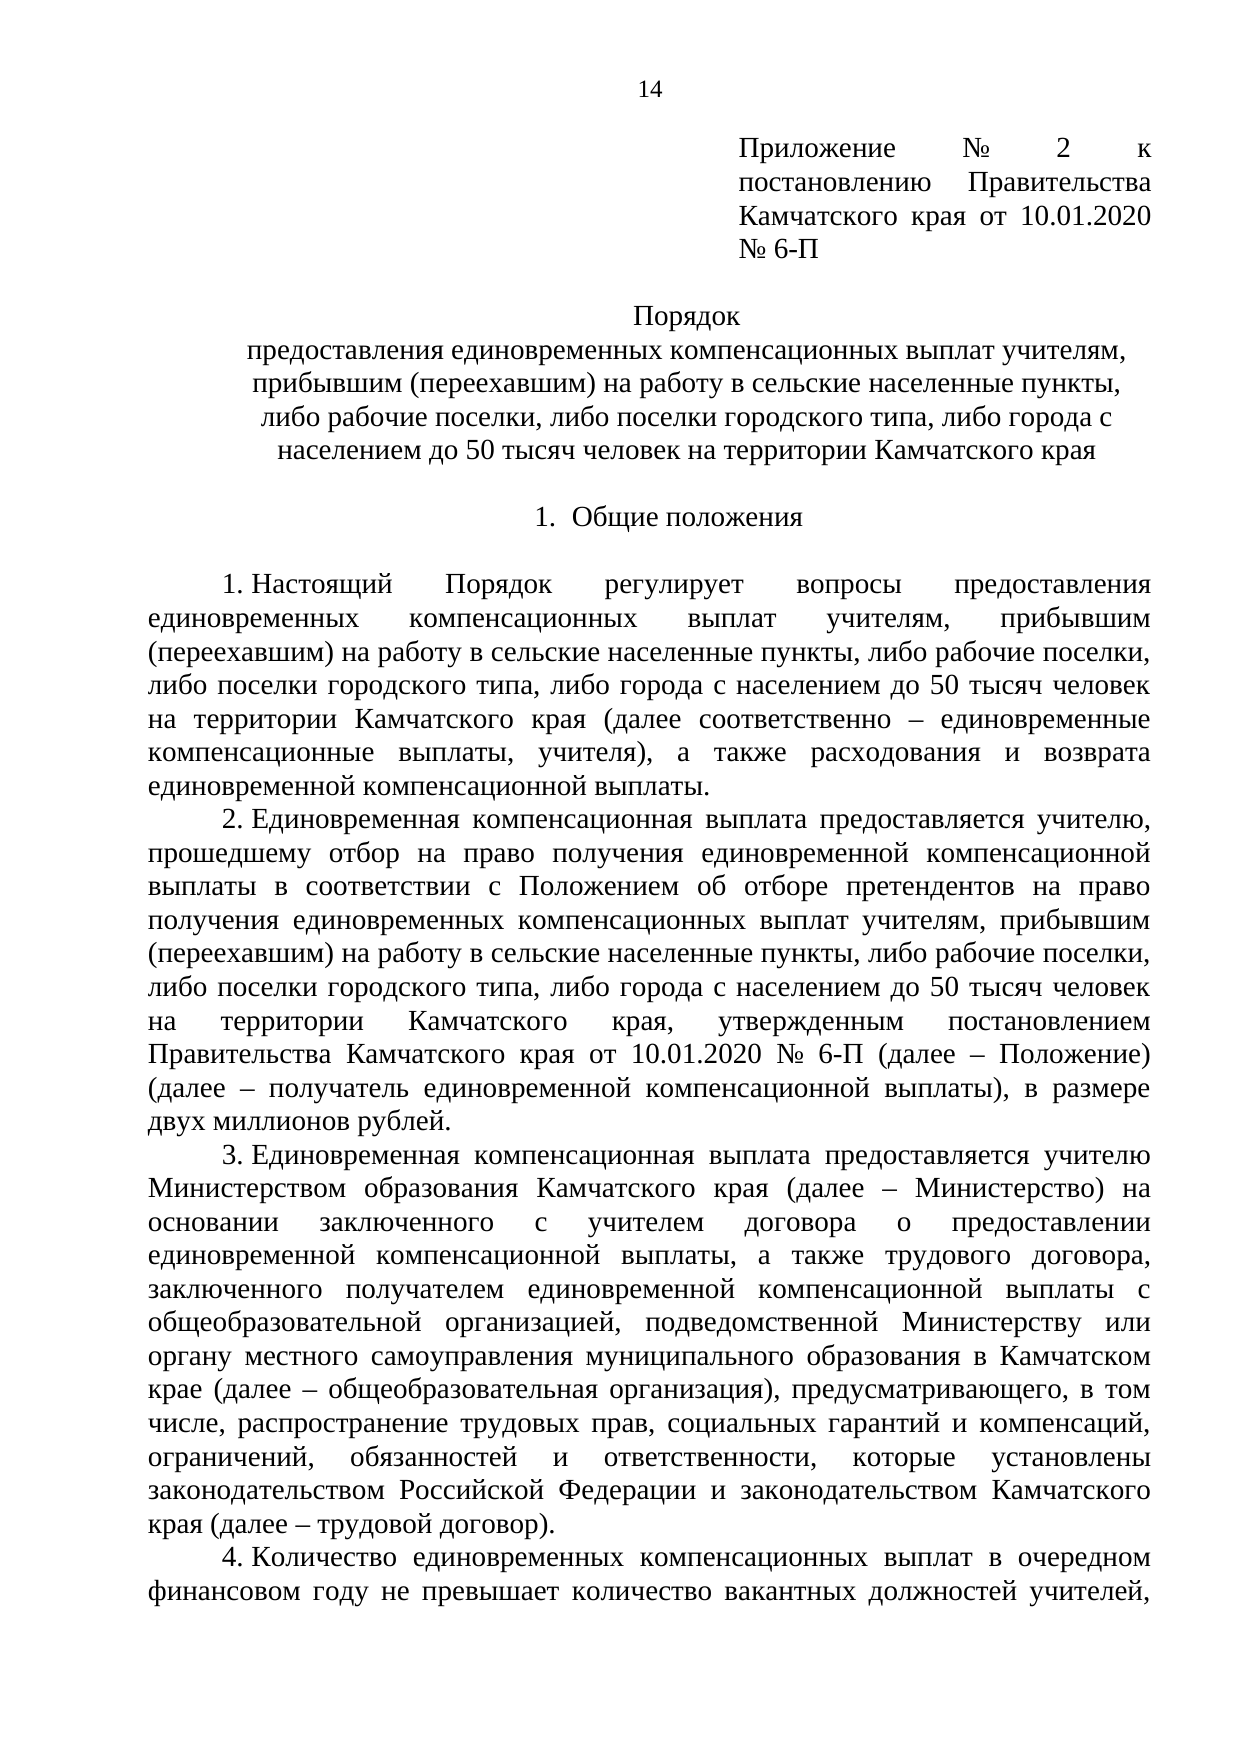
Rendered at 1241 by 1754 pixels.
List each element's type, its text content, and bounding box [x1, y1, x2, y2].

title предоставления единовременных компенсационных выплат учителям, прибывшим (переехавшим) на работу в сельские населенные пункты, либо рабочие поселки, либо поселки городского типа, либо города с населением до 50 тысяч человек на территории Камчатского края [222, 332, 1152, 466]
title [148, 1539, 1152, 1606]
title Порядок [222, 298, 1152, 332]
title Единовременная компенсационная выплата предоставляется учителю Министерством образования Камчатского края (далее – Министерство) на основании заключенного с учителем договора о предоставлении единовременной компенсационной выплаты, а также трудового договора, заключенного получателем единовременной компенсационной выплаты с общеобразовательной организацией, подведомственной Министерству или органу местного самоуправления муниципального образования в Камчатском крае (далее – общеобразовательная организация), предусматривающего, в том числе, распространение трудовых прав, социальных гарантий и компенсаций, ограничений, обязанностей и ответственности, которые установлены законодательством Российской Федерации и законодательством Камчатского края (далее – трудовой договор). [148, 1137, 1152, 1539]
text Приложение № 2 к постановлению Правительства Камчатского края от 10.01.2020 № 6-П [738, 131, 1152, 265]
title Настоящий Порядок регулирует вопросы предоставления единовременных компенсационных выплат учителям, прибывшим (переехавшим) на работу в сельские населенные пункты, либо рабочие поселки, либо поселки городского типа, либо города с населением до 50 тысяч человек на территории Камчатского края (далее соответственно – единовременные компенсационные выплаты, учителя), а также расходования и возврата единовременной компенсационной выплаты. [148, 567, 1152, 801]
title Единовременная компенсационная выплата предоставляется учителю, прошедшему отбор на право получения единовременной компенсационной выплаты в соответствии с Положением об отборе претендентов на право получения единовременных компенсационных выплат учителям, прибывшим (переехавшим) на работу в сельские населенные пункты, либо рабочие поселки, либо поселки городского типа, либо города с населением до 50 тысяч человек на территории Камчатского края, утвержденным постановлением Правительства Камчатского края от 10.01.2020 № 6-П (далее – Положение) (далее – получатель единовременной компенсационной выплаты), в размере двух миллионов рублей. [148, 801, 1152, 1137]
title Общие положения [185, 499, 1152, 533]
